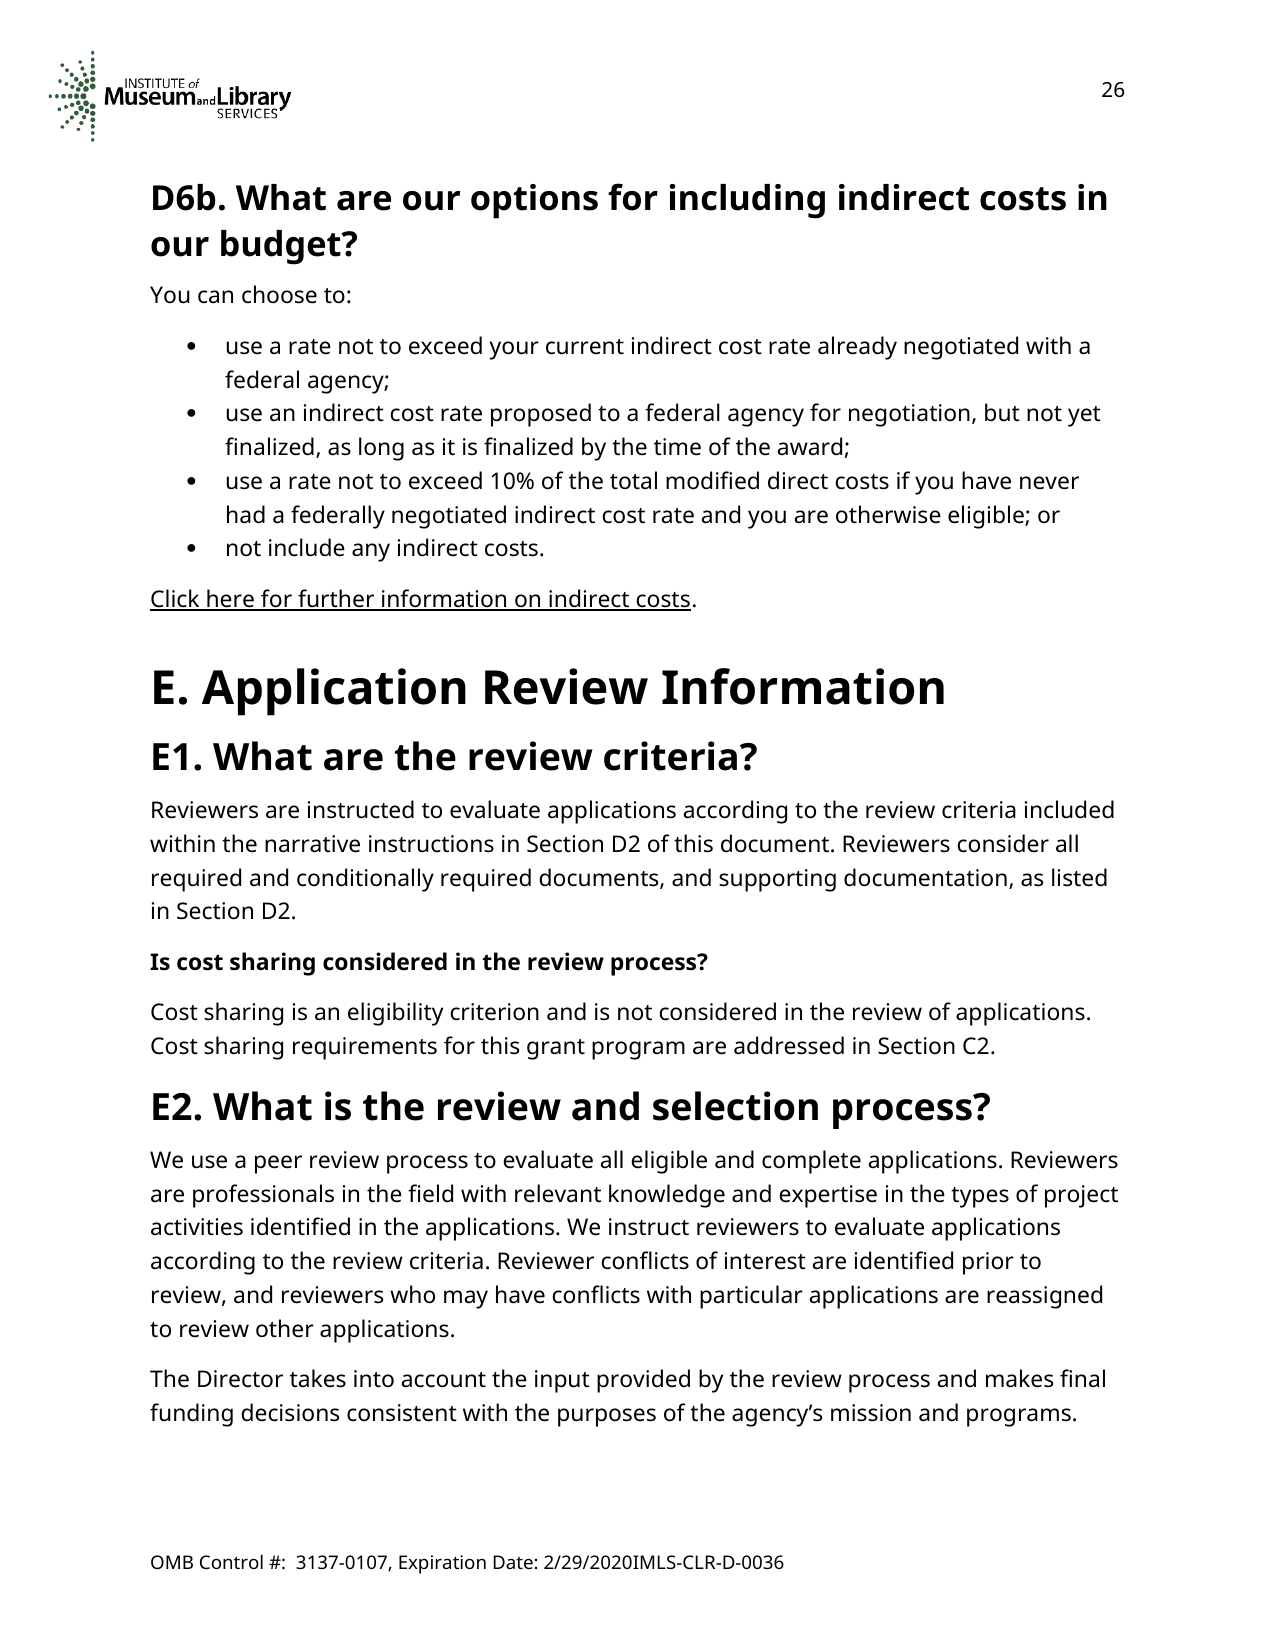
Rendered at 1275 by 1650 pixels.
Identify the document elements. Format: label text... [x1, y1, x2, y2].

list not include any indirect costs. [187, 532, 1125, 564]
text Is cost sharing considered in the review process? [150, 946, 1125, 977]
list use a rate not to exceed 10% of the total modified direct costs if you have never had a federally negotiated indirect cost rate and you are otherwise eligible; or [187, 465, 1125, 530]
subtitle E2. What is the review and selection process? [150, 1080, 1125, 1131]
list use an indirect cost rate proposed to a federal agency for negotiation, but not yet finalized, as long as it is finalized by the time of the award; [187, 397, 1125, 462]
text We use a peer review process to evaluate all eligible and complete applications. Reviewers are professionals in the field with relevant knowledge and expertise in the types of project activities identified in the applications. We instruct reviewers to evaluate applications according to the review criteria. Reviewer conflicts of interest are identified prior to review, and reviewers who may have conflicts with particular applications are reassigned to review other applications. [150, 1144, 1125, 1344]
picture [45, 38, 299, 154]
text The Director takes into account the input provided by the review process and makes final funding decisions consistent with the purposes of the agency’s mission and programs. [150, 1363, 1125, 1428]
text You can choose to: [150, 279, 1125, 311]
subtitle E1. What are the review criteria? [150, 730, 1125, 781]
list use a rate not to exceed your current indirect cost rate already negotiated with a federal agency; [187, 330, 1125, 395]
subtitle D6b. What are our options for including indirect costs in our budget? [150, 173, 1125, 267]
text Reviewers are instructed to evaluate applications according to the review criteria included within the narrative instructions in Section D2 of this document. Reviewers consider all required and conditionally required documents, and supporting documentation, as listed in Section D2. [150, 794, 1125, 926]
text Cost sharing is an eligibility criterion and is not considered in the review of applications. Cost sharing requirements for this grant program are addressed in Section C2. [150, 996, 1125, 1061]
subtitle E. Application Review Information [150, 654, 1125, 718]
text Click here for further information on indirect costs. [150, 583, 1125, 614]
